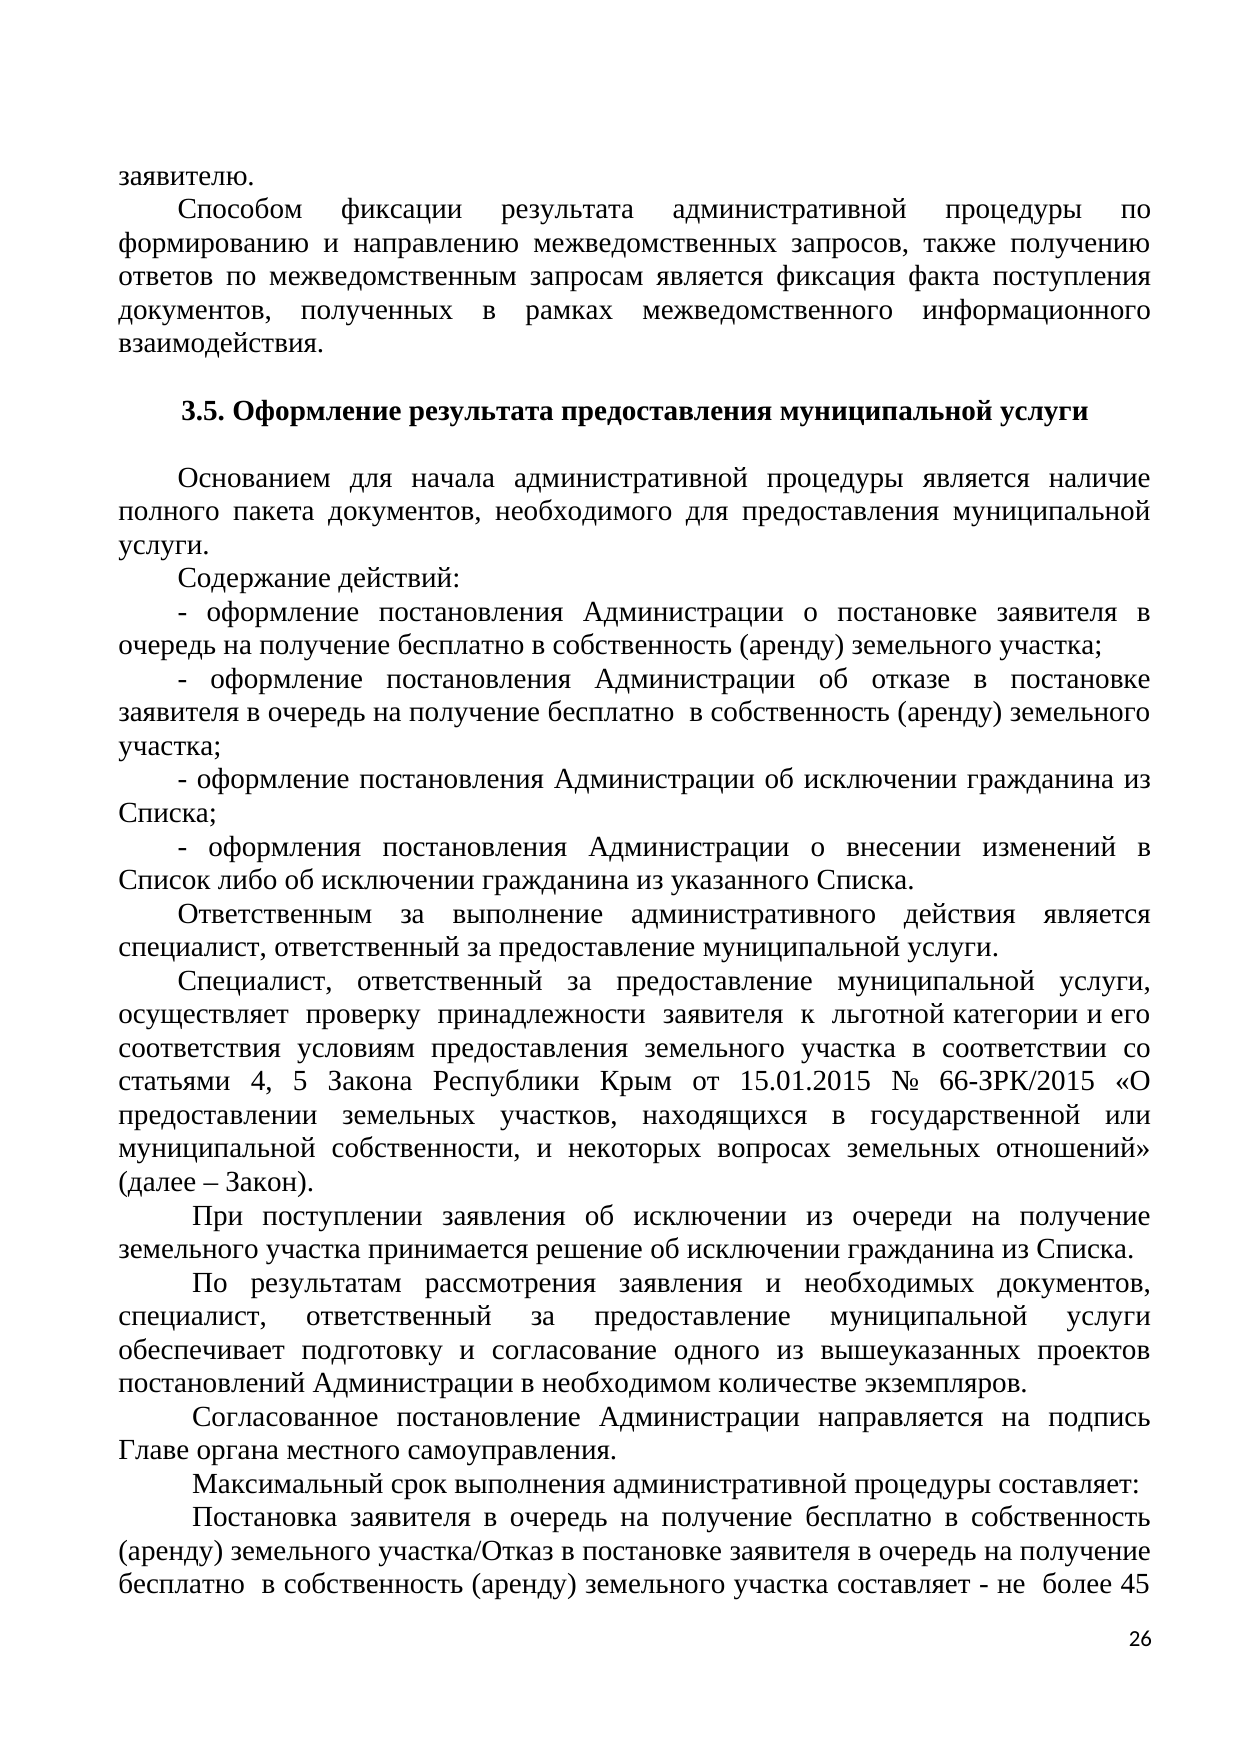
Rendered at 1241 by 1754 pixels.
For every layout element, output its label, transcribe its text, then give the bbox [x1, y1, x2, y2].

text Ответственным за выполнение административного действия является специалист, ответственный за предоставление муниципальной услуги. [118, 896, 1152, 963]
text - оформление постановления Администрации об исключении гражданина из Списка; [118, 762, 1152, 829]
text При поступлении заявления об исключении из очереди на получение земельного участка принимается решение об исключении гражданина из Списка. [118, 1198, 1152, 1265]
text 3.5. Оформление результата предоставления муниципальной услуги [118, 393, 1152, 426]
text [118, 1499, 1152, 1600]
text - оформление постановления Администрации об отказе в постановке заявителя в очередь на получение бесплатно в собственность (аренду) земельного участка; [118, 661, 1152, 762]
text - оформление постановления Администрации о постановке заявителя в очередь на получение бесплатно в собственность (аренду) земельного участка; [118, 594, 1152, 661]
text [118, 158, 1152, 191]
text Основанием для начала административной процедуры является наличие полного пакета документов, необходимого для предоставления муниципальной услуги. [118, 460, 1152, 560]
text Способом фиксации результата административной процедуры по формированию и направлению межведомственных запросов, также получению ответов по межведомственным запросам является фиксация факта поступления документов, полученных в рамках межведомственного информационного взаимодействия. [118, 191, 1152, 359]
text - оформления постановления Администрации о внесении изменений в Список либо об исключении гражданина из указанного Списка. [118, 829, 1152, 896]
text Специалист, ответственный за предоставление муниципальной услуги, осуществляет проверку принадлежности заявителя к льготной категории и его соответствия условиям предоставления земельного участка в соответствии со статьями 4, 5 Закона Республики Крым от 15.01.2015 № 66-ЗРК/2015 «О предоставлении земельных участков, находящихся в государственной или муниципальной собственности, и некоторых вопросах земельных отношений» (далее – Закон). [118, 963, 1152, 1198]
text Содержание действий: [118, 560, 1152, 594]
text Согласованное постановление Администрации направляется на подпись Главе органа местного самоуправления. [118, 1399, 1152, 1466]
text Максимальный срок выполнения административной процедуры составляет: [118, 1466, 1152, 1499]
text По результатам рассмотрения заявления и необходимых документов, специалист, ответственный за предоставление муниципальной услуги обеспечивает подготовку и согласование одного из вышеуказанных проектов постановлений Администрации в необходимом количестве экземпляров. [118, 1265, 1152, 1399]
